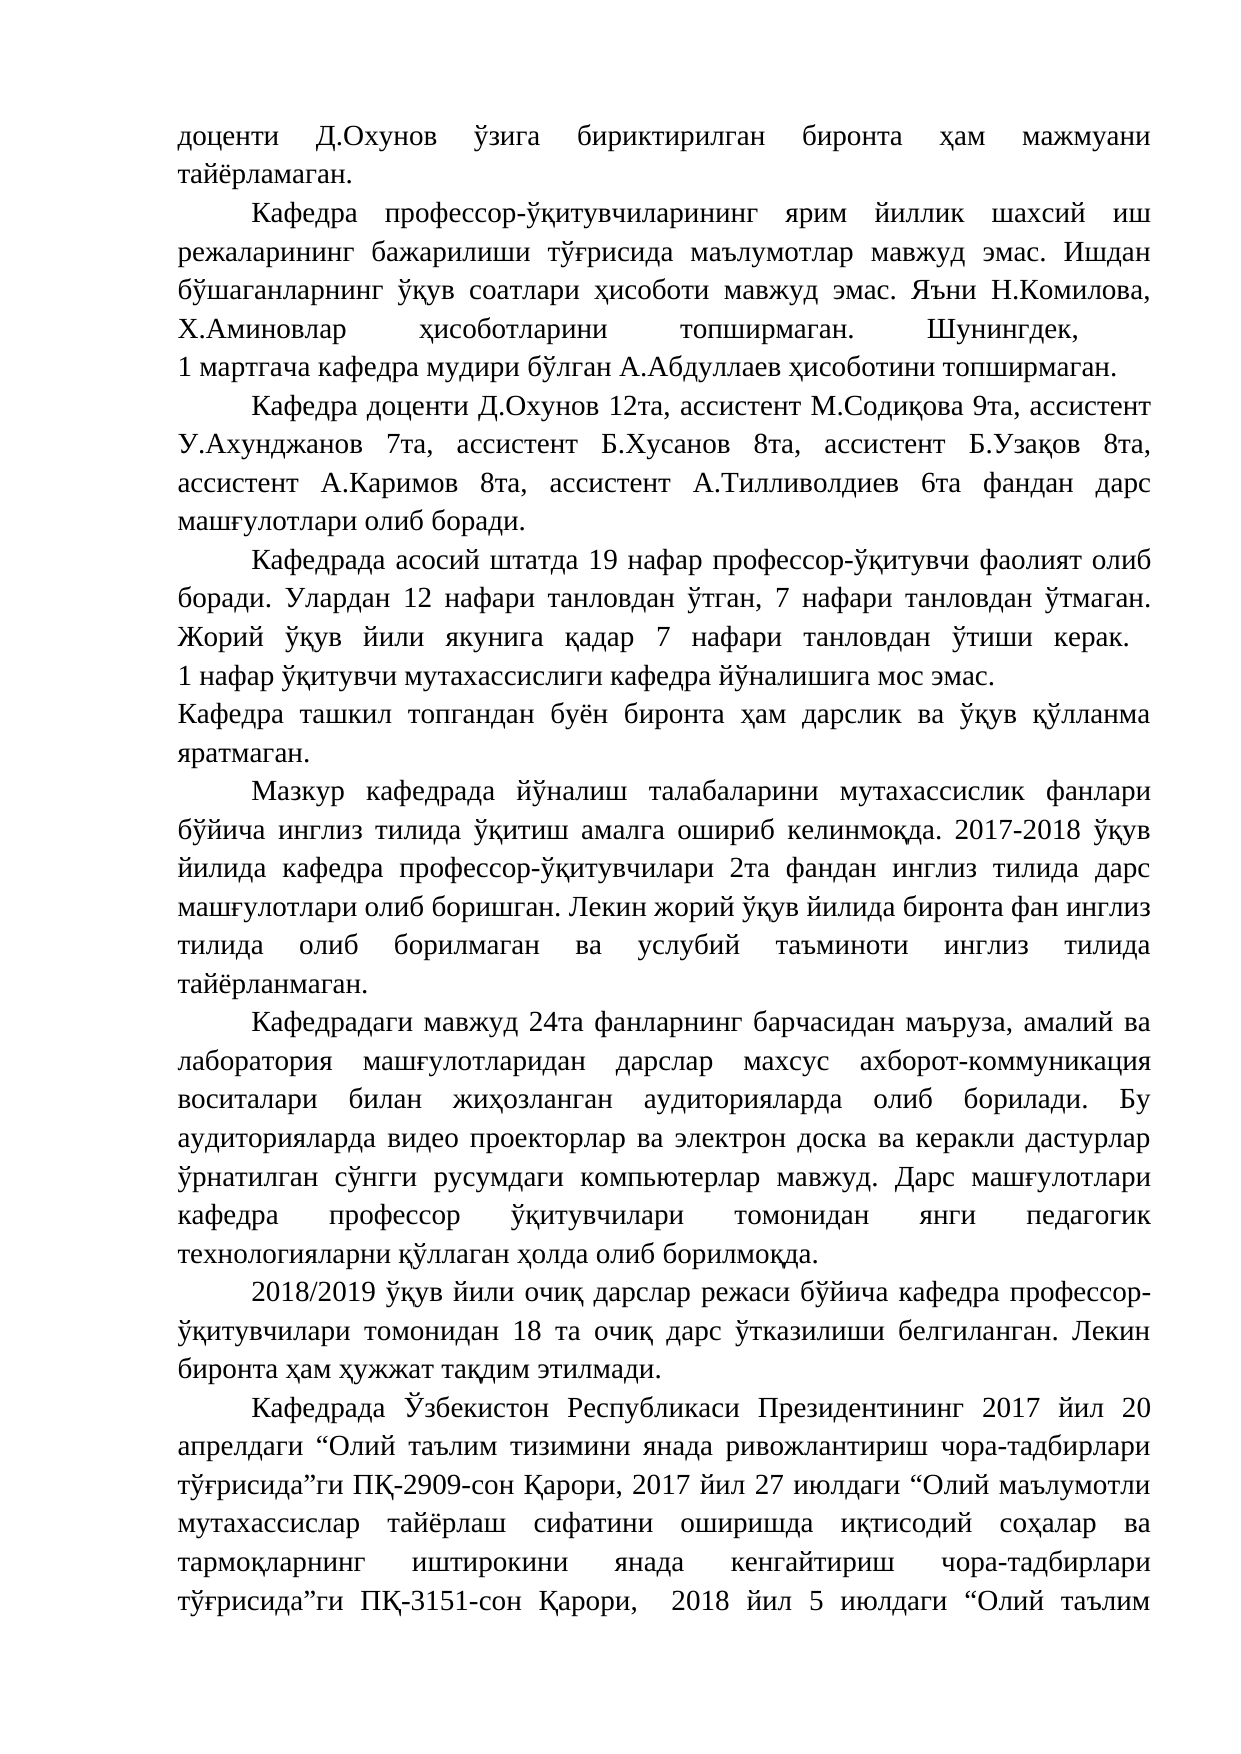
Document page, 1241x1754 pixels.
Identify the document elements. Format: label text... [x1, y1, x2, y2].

text Кафедра профессор-ўқитувчиларининг ярим йиллик шахсий иш режаларининг бажарилиши тўғрисида маълумотлар мавжуд эмас. Ишдан бўшаганларнинг ўқув соатлари ҳисоботи мавжуд эмас. Яъни Н.Комилова, Х.Аминовлар ҳисоботларини топширмаган. Шунингдек, 1 мартгача кафедра мудири бўлган А.Абдуллаев ҳисоботини топширмаган. [177, 195, 1152, 383]
text Кафедрадаги мавжуд 24та фанларнинг барчасидан маъруза, амалий ва лаборатория машғулотларидан дарслар махсус ахборот-коммуникация воситалари билан жиҳозланган аудиторияларда олиб борилади. Бу аудиторияларда видео проекторлар ва электрон доска ва керакли дастурлар ўрнатилган сўнгги русумдаги компьютерлар мавжуд. Дарс машғулотлари кафедра профессор ўқитувчилари томонидан янги педагогик технологияларни қўллаган ҳолда олиб борилмоқда. [177, 1004, 1152, 1269]
text Кафедра ташкил топгандан буён биронта ҳам дарслик ва ўқув қўлланма яратмаган. [177, 696, 1152, 768]
text Кафедра доценти Д.Охунов 12та, ассистент М.Содиқова 9та, ассистент У.Ахунджанов 7та, ассистент Б.Хусанов 8та, ассистент Б.Узақов 8та, ассистент А.Каримов 8та, ассистент А.Тилливолдиев 6та фандан дарс машғулотлари олиб боради. [177, 388, 1152, 537]
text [177, 118, 1152, 190]
text Мазкур кафедрада йўналиш талабаларини мутахассислик фанлари бўйича инглиз тилида ўқитиш амалга ошириб келинмоқда. 2017-2018 ўқув йилида кафедра профессор-ўқитувчилари 2та фандан инглиз тилида дарс машғулотлари олиб боришган. Лекин жорий ўқув йилида биронта фан инглиз тилида олиб борилмаган ва услубий таъминоти инглиз тилида тайёрланмаган. [177, 773, 1152, 999]
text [177, 1390, 1152, 1616]
text 2018/2019 ўқув йили очиқ дарслар режаси бўйича кафедра профессор-ўқитувчилари томонидан 18 та очиқ дарс ўтказилиши белгиланган. Лекин биронта ҳам ҳужжат тақдим этилмади. [177, 1274, 1152, 1385]
text Кафедрада асосий штатда 19 нафар профессор-ўқитувчи фаолият олиб боради. Улардан 12 нафари танловдан ўтган, 7 нафари танловдан ўтмаган. Жорий ўқув йили якунига қадар 7 нафари танловдан ўтиши керак. 1 нафар ўқитувчи мутахассислиги кафедра йўналишига мос эмас. [177, 542, 1152, 691]
